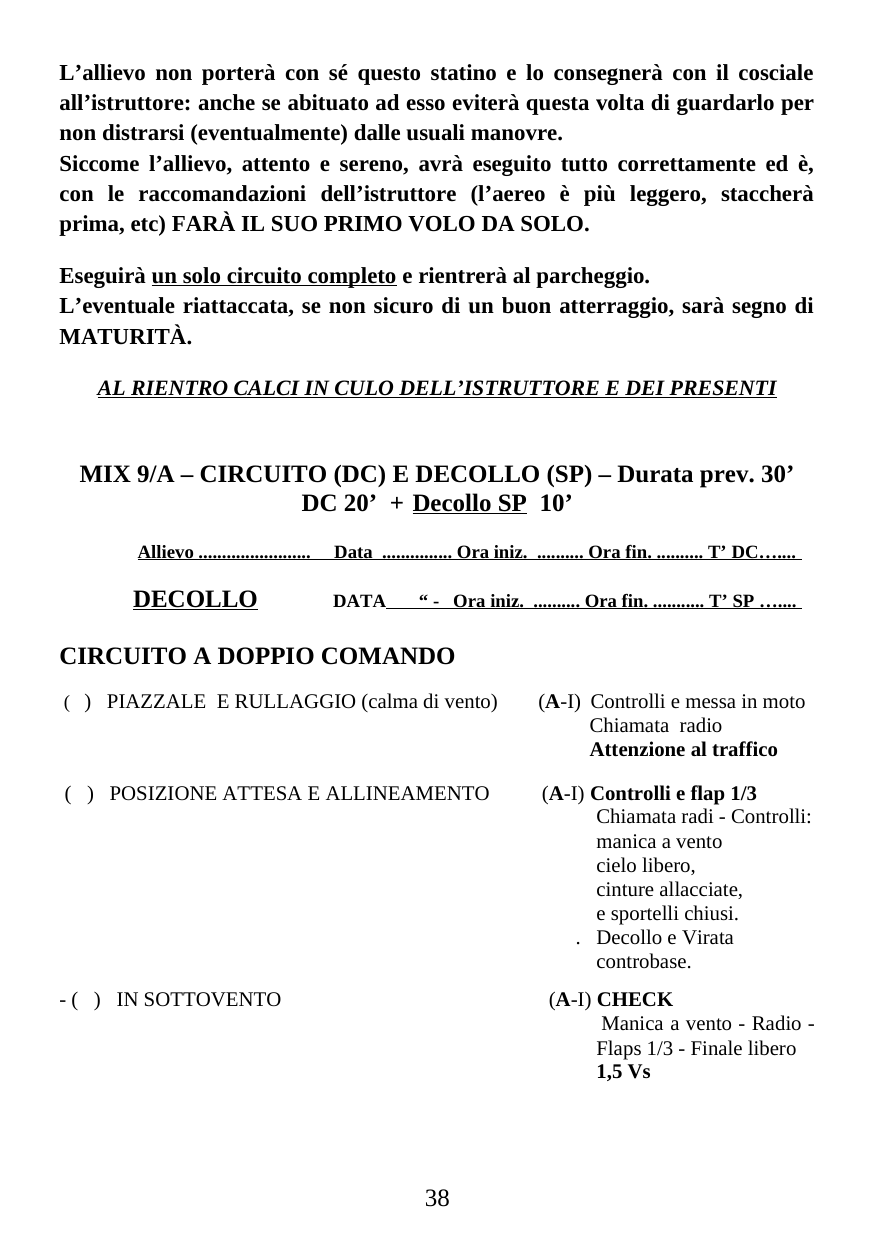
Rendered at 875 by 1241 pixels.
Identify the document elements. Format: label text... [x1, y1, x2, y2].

text Chiamata radi - Controlli: [59, 804, 815, 828]
text manica a vento [502, 828, 815, 853]
text Attenzione al traffico [59, 737, 815, 761]
text 1,5 Vs [59, 1059, 815, 1083]
text L’eventuale riattaccata, se non sicuro di un buon atterraggio, sarà segno di MATURITÀ. [59, 292, 815, 349]
text controbase. [502, 949, 815, 973]
text ( ) POSIZIONE ATTESA E ALLINEAMENTO (A-I) Controlli e flap 1/3 [59, 780, 815, 804]
text Siccome l’allievo, attento e sereno, avrà eseguito tutto correttamente ed è, con le raccomandazioni dell’istruttore (l’aereo è più leggero, staccherà prima, etc) FARÀ IL SUO PRIMO VOLO DA SOLO. [59, 150, 815, 236]
text ( ) PIAZZALE E RULLAGGIO (calma di vento) (A-I) Controlli e messa in moto [59, 689, 815, 713]
text MIX 9/A – CIRCUITO (DC) E DECOLLO (SP) – Durata prev. 30’ [59, 459, 815, 488]
text L’allievo non porterà con sé questo statino e lo consegnerà con il cosciale all’istruttore: anche se abituato ad esso eviterà questa volta di guardarlo per non distrarsi (eventualmente) dalle usuali manovre. [59, 59, 815, 146]
text cielo libero, [502, 853, 815, 877]
text DECOLLO DATA “ - Ora iniz. .......... Ora fin. ........... T’ SP ….... [59, 584, 815, 612]
text Eseguirà un solo circuito completo e rientrerà al parcheggio. [59, 262, 815, 289]
text CIRCUITO A DOPPIO COMANDO [59, 641, 815, 670]
text Chiamata radio [59, 713, 815, 737]
text AL RIENTRO CALCI IN CULO DELL’ISTRUTTORE E DEI PRESENTI [59, 375, 815, 400]
text Allievo ........................ Data ............... Ora iniz. .......... Ora fin. .......... T’ DC….... [59, 541, 815, 562]
text e sportelli chiusi. [502, 901, 815, 925]
text DC 20’ + Decollo SP 10’ [59, 488, 815, 516]
text Manica a vento - Radio - Flaps 1/3 - Finale libero [59, 1011, 815, 1059]
text - ( ) IN SOTTOVENTO (A-I) CHECK [59, 987, 815, 1011]
text cinture allacciate, [502, 877, 815, 901]
text . Decollo e Virata [502, 925, 815, 949]
